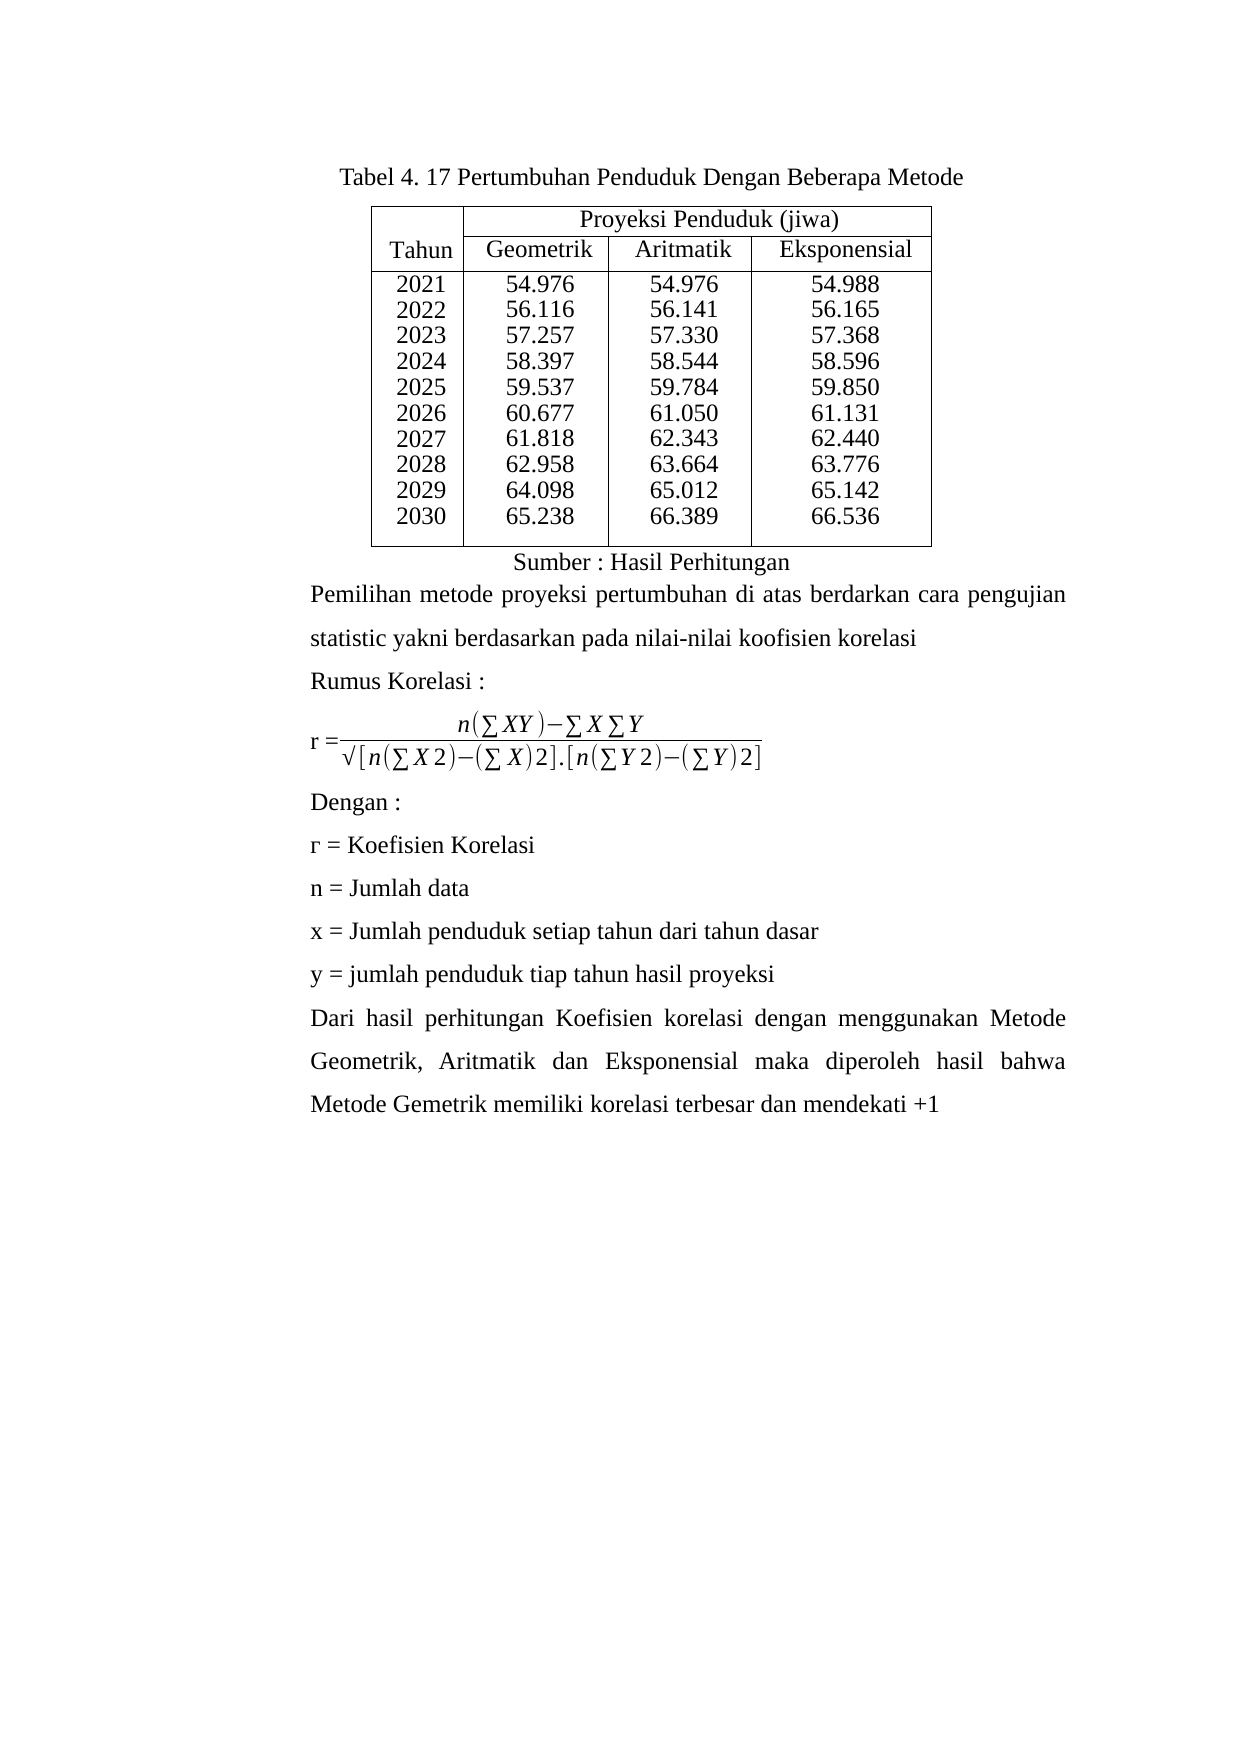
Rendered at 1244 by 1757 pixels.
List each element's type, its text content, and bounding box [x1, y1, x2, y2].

text Pemilihan metode proyeksi pertumbuhan di atas berdarkan cara pengujian statistic yakni berdasarkan pada nilai-nilai koofisien korelasi [310, 579, 1067, 651]
table_header Tahun [372, 207, 463, 271]
text Rumus Korelasi : [310, 666, 1067, 694]
table_cell 54.976 56.116 57.257 58.397 59.537 60.677 61.818 62.958 64.098 65.238 [464, 272, 608, 546]
table_cell Eksponensial [752, 237, 931, 271]
text y = jumlah penduduk tiap tahun hasil proyeksi [310, 959, 1067, 988]
table_cell Geometrik [464, 237, 608, 271]
text ᴦ = Koefisien Korelasi [310, 830, 1067, 859]
text n = Jumlah data [310, 873, 1067, 902]
table_cell 2021 2022 2023 2024 2025 2026 2027 2028 2029 2030 [372, 272, 463, 546]
text Sumber : Hasil Perhitungan [236, 547, 1067, 575]
text Tabel 4. 17 Pertumbuhan Penduduk Dengan Beberapa Metode [236, 162, 1067, 191]
table_cell Aritmatik [609, 237, 751, 271]
text x = Jumlah penduduk setiap tahun dari tahun dasar [310, 916, 1067, 945]
text r = [310, 709, 1067, 773]
text Dengan : [310, 787, 1067, 816]
table_header Proyeksi Penduduk (jiwa) [464, 207, 931, 236]
table_cell 54.988 56.165 57.368 58.596 59.850 61.131 62.440 63.776 65.142 66.536 [752, 272, 931, 546]
table_cell 54.976 56.141 57.330 58.544 59.784 61.050 62.343 63.664 65.012 66.389 [609, 272, 751, 546]
text Dari hasil perhitungan Koefisien korelasi dengan menggunakan Metode Geometrik, Aritmatik dan Eksponensial maka diperoleh hasil bahwa Metode Gemetrik memiliki korelasi terbesar dan mendekati +1 [310, 1003, 1067, 1118]
